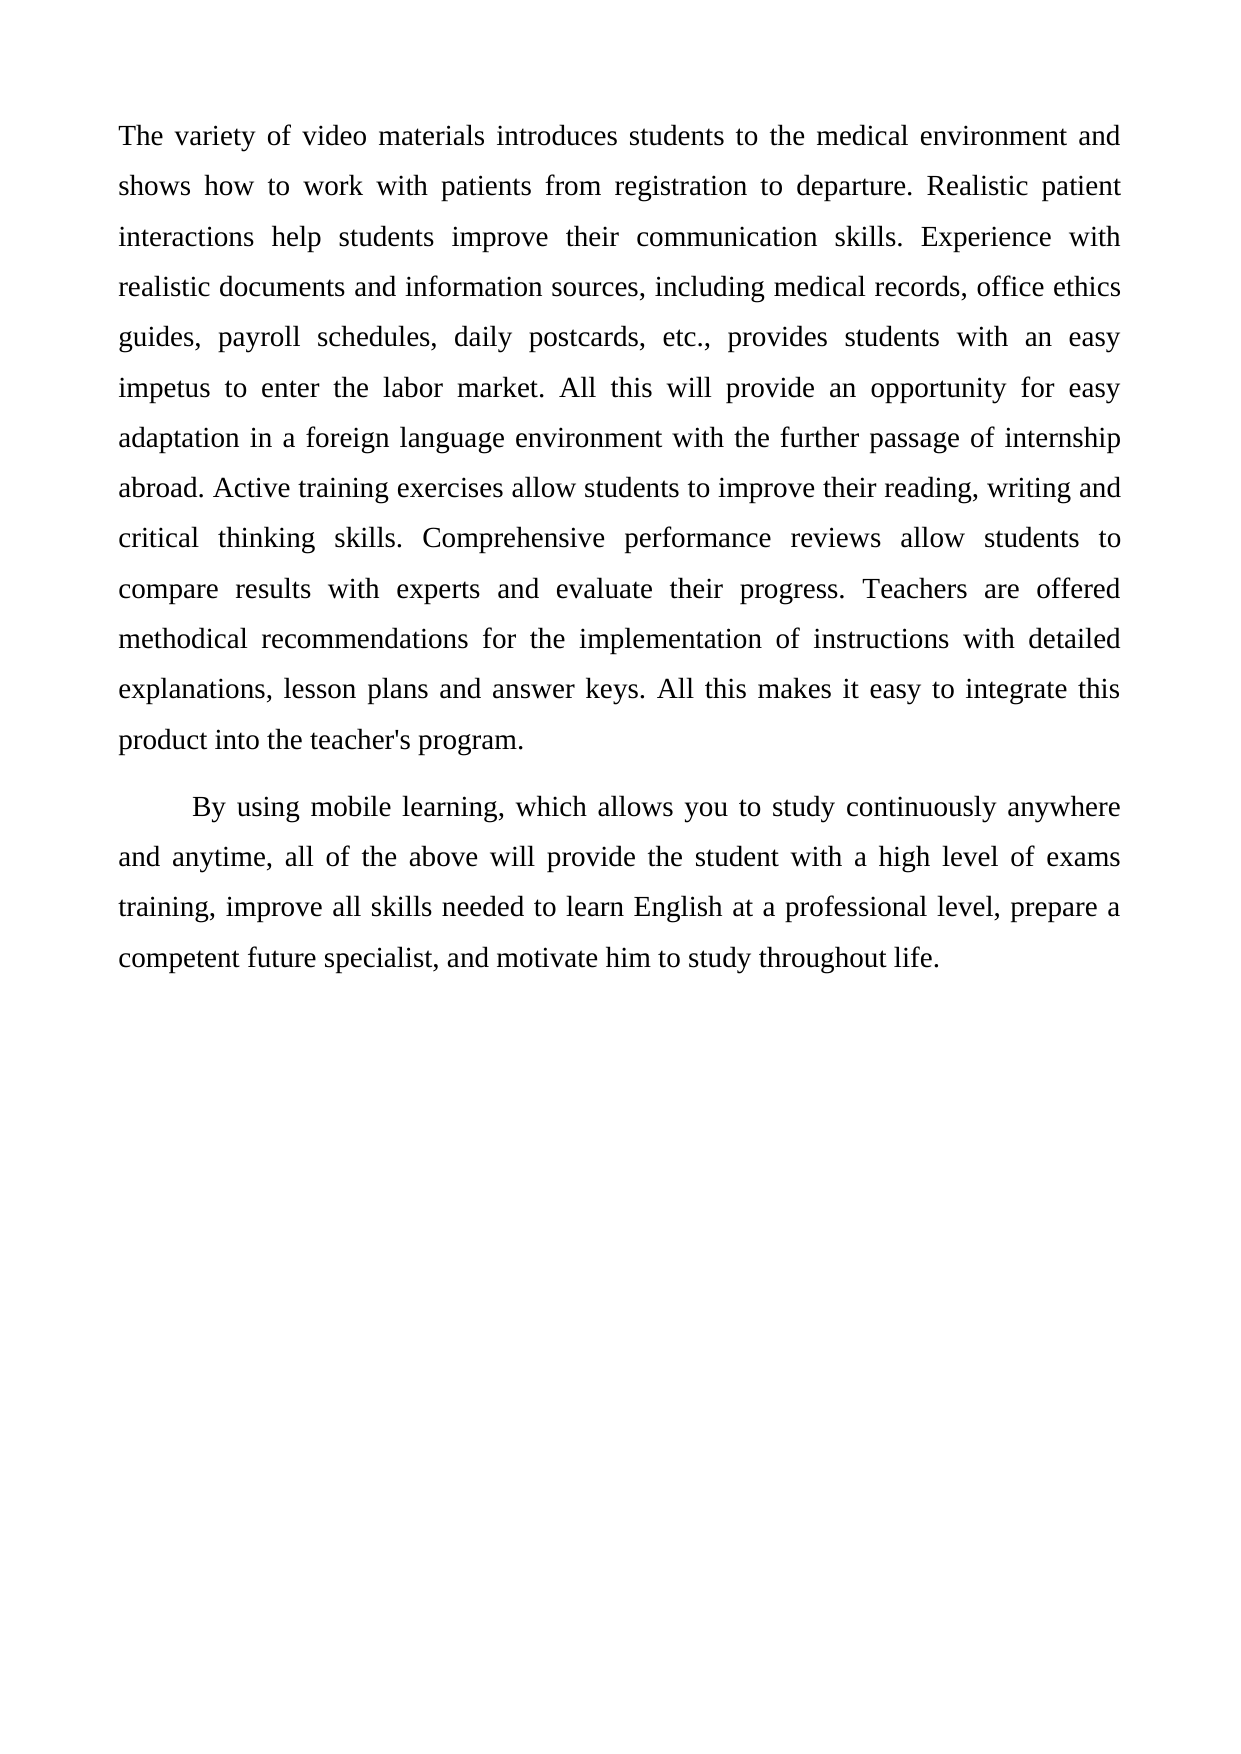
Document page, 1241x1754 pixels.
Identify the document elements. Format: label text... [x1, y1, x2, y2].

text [118, 118, 1122, 755]
text By using mobile learning, which allows you to study continuously anywhere and anytime, all of the above will provide the student with a high level of exams training, improve all skills needed to learn English at a professional level, prepare a competent future specialist, and motivate him to study throughout life. [118, 789, 1122, 973]
